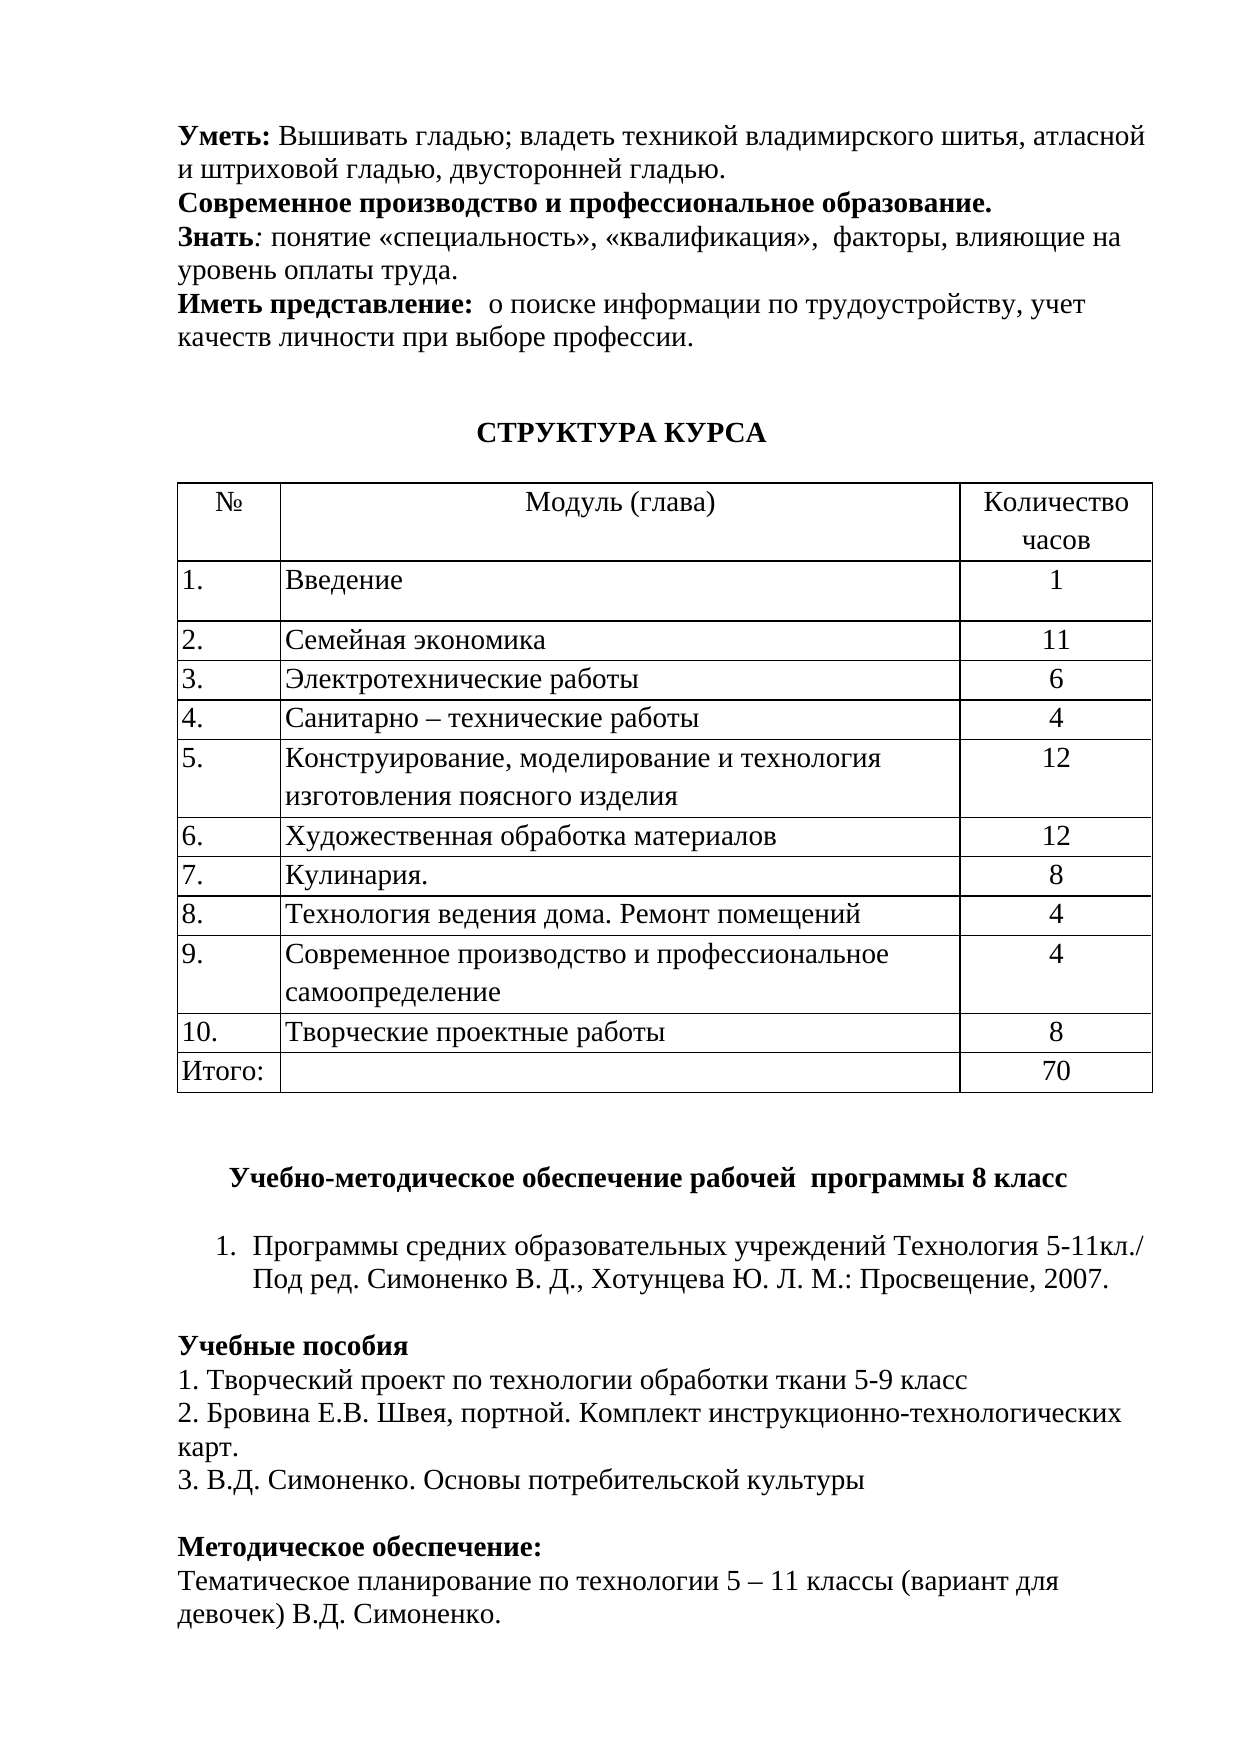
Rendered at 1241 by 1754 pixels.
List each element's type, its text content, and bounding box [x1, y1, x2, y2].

table_cell Электротехнические работы [281, 661, 959, 699]
table_cell 1 [961, 560, 1152, 620]
table_cell 12 [961, 816, 1152, 856]
table_cell Введение [281, 562, 959, 620]
table_cell 7. [178, 857, 280, 895]
table_cell 70 [961, 1052, 1152, 1092]
table_cell Семейная экономика [281, 622, 959, 660]
table_cell 8 [961, 856, 1152, 895]
table_cell 5. [178, 740, 280, 816]
table_cell 4. [178, 701, 280, 738]
text 3. В.Д. Симоненко. Основы потребительской культуры [177, 1462, 1152, 1496]
table_header № [178, 484, 280, 560]
table_cell 4 [961, 699, 1152, 738]
table_cell 3. [178, 661, 280, 699]
text СТРУКТУРА КУРСА [177, 415, 1152, 449]
table_cell 12 [961, 739, 1152, 816]
table_cell 4 [961, 895, 1152, 934]
text Методическое обеспечение: [177, 1529, 1152, 1563]
text 2. Бровина Е.В. Швея, портной. Комплект инструкционно-технологических карт. [177, 1395, 1152, 1462]
text Современное производство и профессиональное образование. [177, 185, 1152, 219]
text Уметь: Вышивать гладью; владеть техникой владимирского шитья, атласной и штриховой гладью, двусторонней гладью. [177, 118, 1152, 185]
table_cell 2. [178, 622, 280, 660]
table_cell Санитарно – технические работы [281, 701, 959, 738]
table_cell Творческие проектные работы [281, 1014, 959, 1052]
table_cell 6 [961, 660, 1152, 699]
table_cell Художественная обработка материалов [281, 818, 959, 856]
table_cell [281, 1053, 959, 1092]
table_cell Кулинария. [281, 857, 959, 895]
table_cell 8 [961, 1013, 1152, 1052]
table_cell Технология ведения дома. Ремонт помещений [281, 897, 959, 934]
text 1. Творческий проект по технологии обработки ткани 5-9 класс [177, 1362, 1152, 1395]
table_cell 11 [961, 620, 1152, 660]
table_cell 4 [961, 935, 1152, 1012]
table_cell Итого: [178, 1053, 280, 1092]
table_cell 9. [178, 936, 280, 1012]
table_cell 6. [178, 818, 280, 856]
table_cell 10. [178, 1014, 280, 1052]
list Программы средних образовательных учреждений Технология 5-11кл./ Под ред. Симоненко В. Д., Хотунцева Ю. Л. М.: Просвещение, 2007. [215, 1228, 1152, 1295]
text Иметь представление: о поиске информации по трудоустройству, учет качеств личности при выборе профессии. [177, 286, 1152, 353]
table_cell 1. [178, 562, 280, 620]
table_cell 8. [178, 897, 280, 934]
table_header Количество часов [961, 484, 1152, 560]
text Тематическое планирование по технологии 5 – 11 классы (вариант для девочек) В.Д. Симоненко. [177, 1563, 1152, 1630]
text Знать: понятие «специальность», «квалификация», факторы, влияющие на уровень оплаты труда. [177, 219, 1152, 286]
text Учебные пособия [177, 1328, 1152, 1362]
text Учебно-методическое обеспечение рабочей программы 8 класс [177, 1161, 1152, 1194]
table_header Модуль (глава) [281, 484, 959, 560]
table_cell Конструирование, моделирование и технология изготовления поясного изделия [281, 740, 959, 816]
table_cell Современное производство и профессиональное самоопределение [281, 936, 959, 1012]
